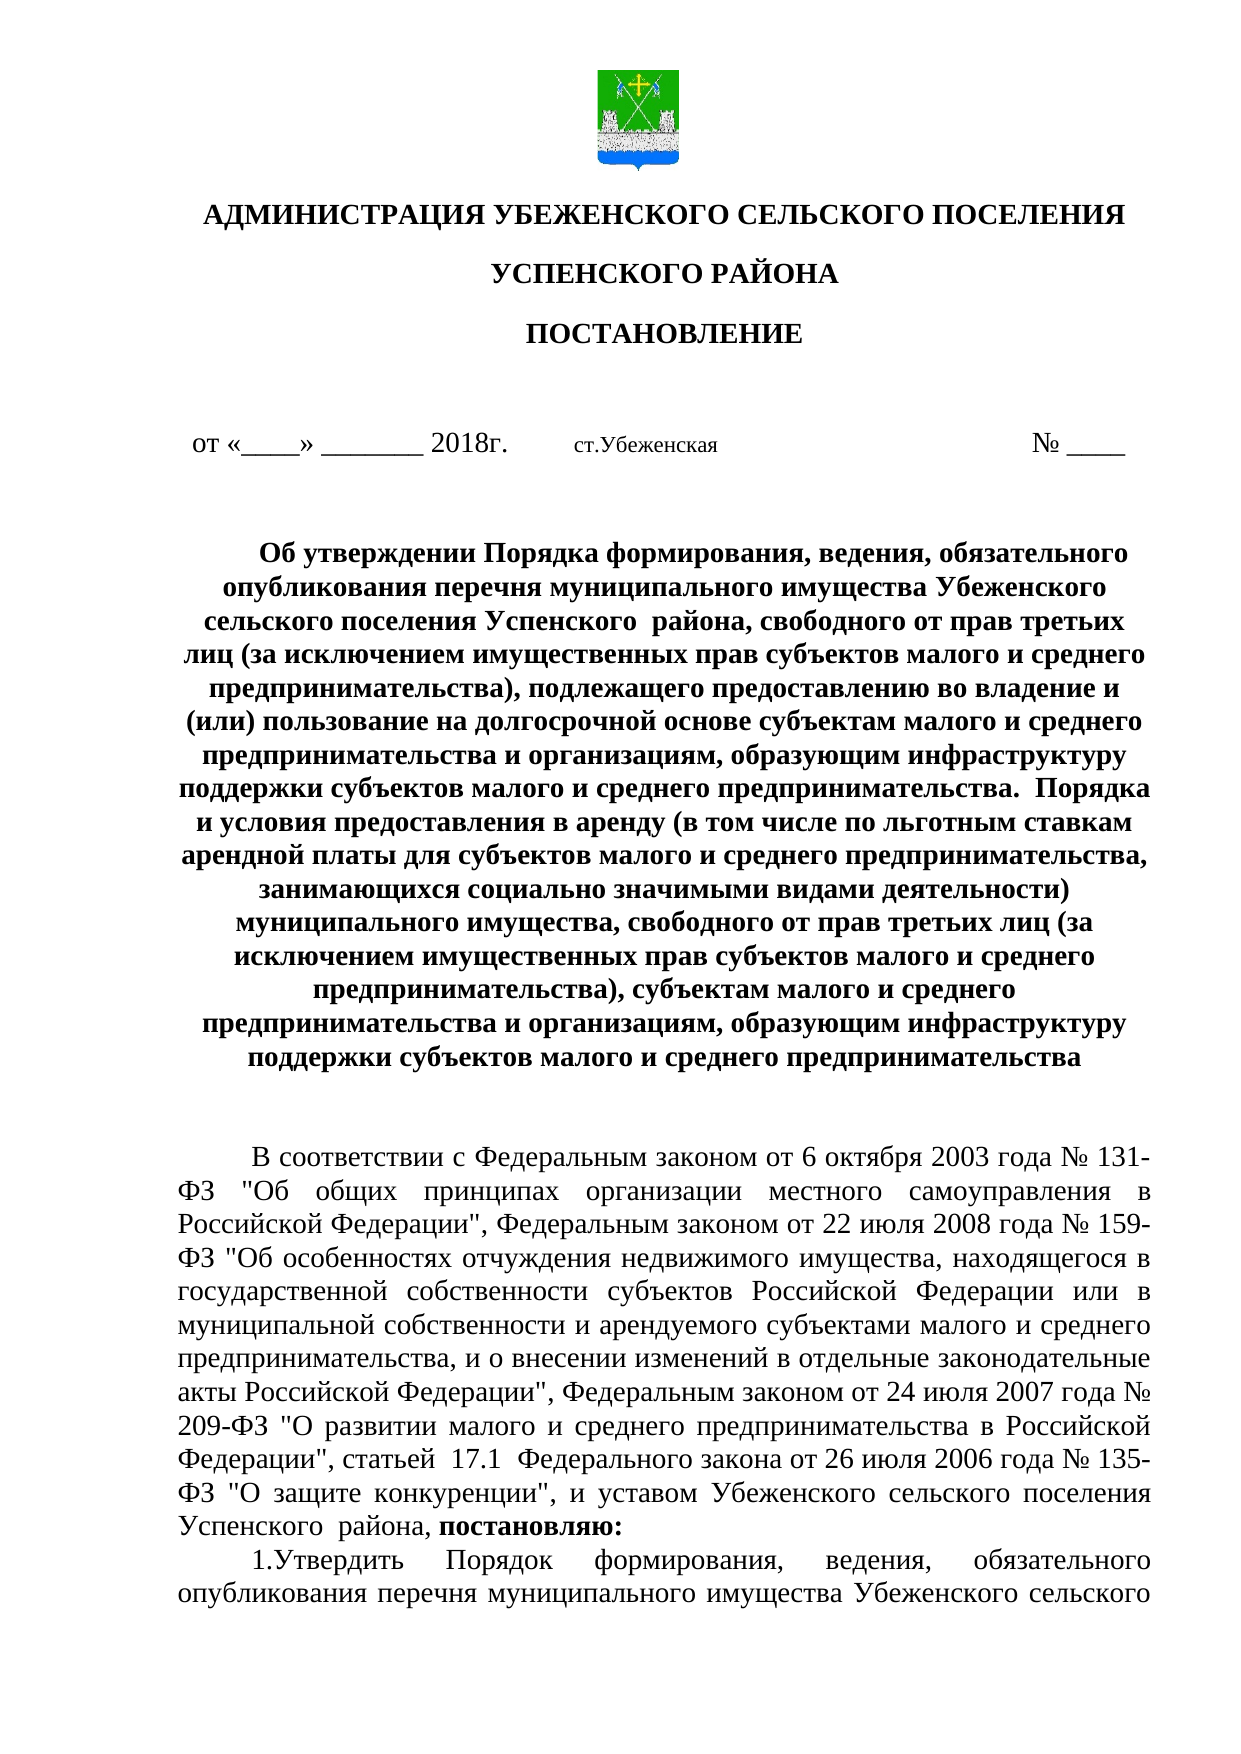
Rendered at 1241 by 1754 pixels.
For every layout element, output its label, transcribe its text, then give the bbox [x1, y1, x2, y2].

text от «____» _______ 2018г. ст.Убеженская № ____ [177, 425, 1152, 458]
text АДМИНИСТРАЦИЯ УБЕЖЕНСКОГО СЕЛЬСКОГО ПОСЕЛЕНИЯ [177, 197, 1152, 231]
text ПОСТАНОВЛЕНИЕ [177, 316, 1152, 349]
picture [597, 70, 679, 171]
text Об утверждении Порядка формирования, ведения, обязательного опубликования перечня муниципального имущества Убеженского сельского поселения Успенского района, свободного от прав третьих лиц (за исключением имущественных прав субъектов малого и среднего предпринимательства), подлежащего предоставлению во владение и (или) пользование на долгосрочной основе субъектам малого и среднего предпринимательства и организациям, образующим инфраструктуру поддержки субъектов малого и среднего предпринимательства. Порядка и условия предоставления в аренду (в том числе по льготным ставкам арендной платы для субъектов малого и среднего предпринимательства, занимающихся социально значимыми видами деятельности) муниципального имущества, свободного от прав третьих лиц (за исключением имущественных прав субъектов малого и среднего предпринимательства), субъектам малого и среднего предпринимательства и организациям, образующим инфраструктуру поддержки субъектов малого и среднего предпринимательства [177, 536, 1152, 1072]
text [177, 1542, 1152, 1609]
text В соответствии с Федеральным законом от 6 октября 2003 года № 131-ФЗ "Об общих принципах организации местного самоуправления в Российской Федерации", Федеральным законом от 22 июля 2008 года № 159-ФЗ "Об особенностях отчуждения недвижимого имущества, находящегося в государственной собственности субъектов Российской Федерации или в муниципальной собственности и арендуемого субъектами малого и среднего предпринимательства, и о внесении изменений в отдельные законодательные акты Российской Федерации", Федеральным законом от 24 июля 2007 года № 209-ФЗ "О развитии малого и среднего предпринимательства в Российской Федерации", статьей 17.1 Федерального закона от 26 июля 2006 года № 135-ФЗ "О защите конкуренции", и уставом Убеженского сельского поселения Успенского района, постановляю: [177, 1139, 1152, 1542]
text УСПЕНСКОГО РАЙОНА [177, 257, 1152, 290]
